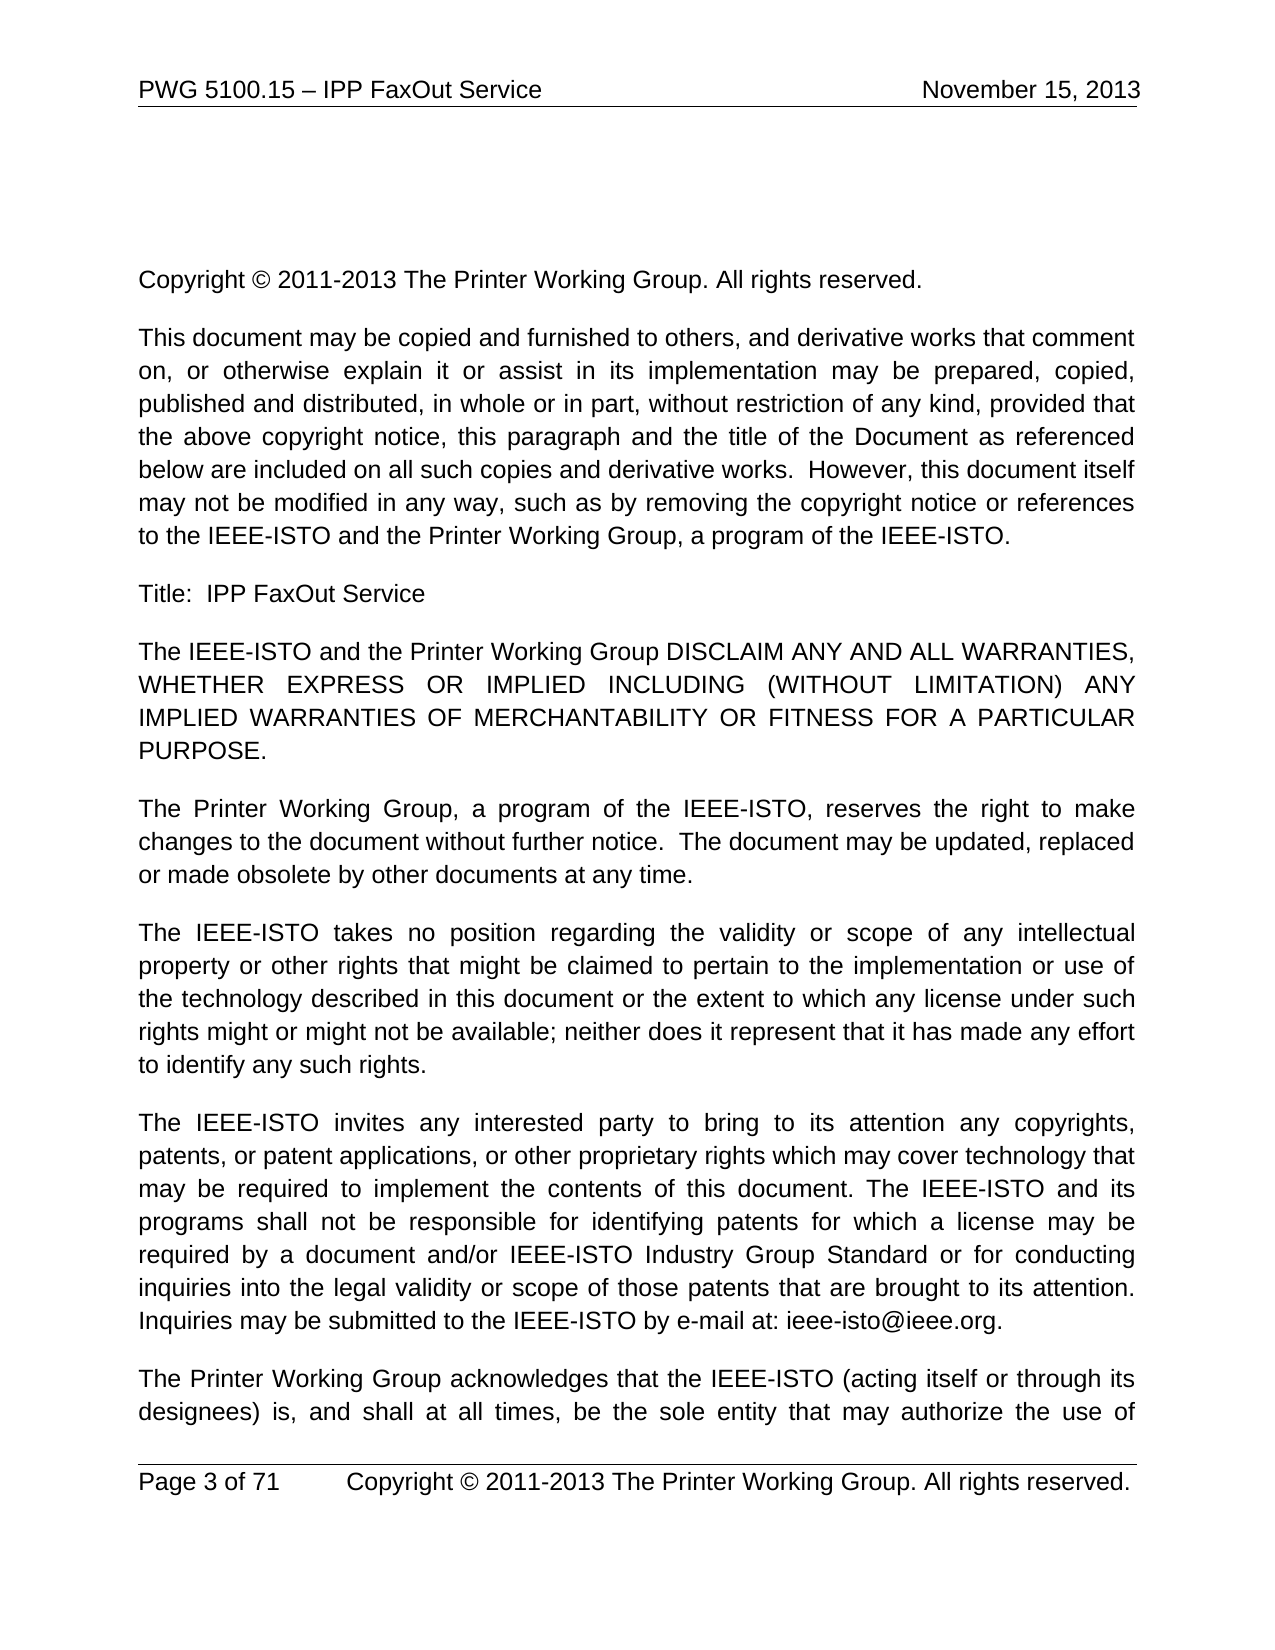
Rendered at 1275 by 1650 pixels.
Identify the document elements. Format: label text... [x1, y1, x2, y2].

text Title: IPP FaxOut Service [138, 579, 1137, 608]
text Copyright © 2011-2013 The Printer Working Group. All rights reserved. [138, 265, 1137, 293]
text This document may be copied and furnished to others, and derivative works that comment on, or otherwise explain it or assist in its implementation may be prepared, copied, published and distributed, in whole or in part, without restriction of any kind, provided that the above copyright notice, this paragraph and the title of the Document as referenced below are included on all such copies and derivative works. However, this document itself may not be modified in any way, such as by removing the copyright notice or references to the IEEE-ISTO and the Printer Working Group, a program of the IEEE-ISTO. [138, 323, 1137, 549]
text The IEEE-ISTO invites any interested party to bring to its attention any copyrights, patents, or patent applications, or other proprietary rights which may cover technology that may be required to implement the contents of this document. The IEEE-ISTO and its programs shall not be responsible for identifying patents for which a license may be required by a document and/or IEEE-ISTO Industry Group Standard or for conducting inquiries into the legal validity or scope of those patents that are brought to its attention. Inquiries may be submitted to the IEEE-ISTO by e-mail at: ieee-isto@ieee.org. [138, 1108, 1137, 1335]
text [138, 1364, 1137, 1426]
text The IEEE-ISTO and the Printer Working Group DISCLAIM ANY AND ALL WARRANTIES, WHETHER EXPRESS OR IMPLIED INCLUDING (WITHOUT LIMITATION) ANY IMPLIED WARRANTIES OF MERCHANTABILITY OR FITNESS FOR A PARTICULAR PURPOSE. [138, 637, 1137, 765]
text The IEEE-ISTO takes no position regarding the validity or scope of any intellectual property or other rights that might be claimed to pertain to the implementation or use of the technology described in this document or the extent to which any license under such rights might or might not be available; neither does it represent that it has made any effort to identify any such rights. [138, 918, 1137, 1079]
text The Printer Working Group, a program of the IEEE-ISTO, reserves the right to make changes to the document without further notice. The document may be updated, replaced or made obsolete by other documents at any time. [138, 794, 1137, 889]
